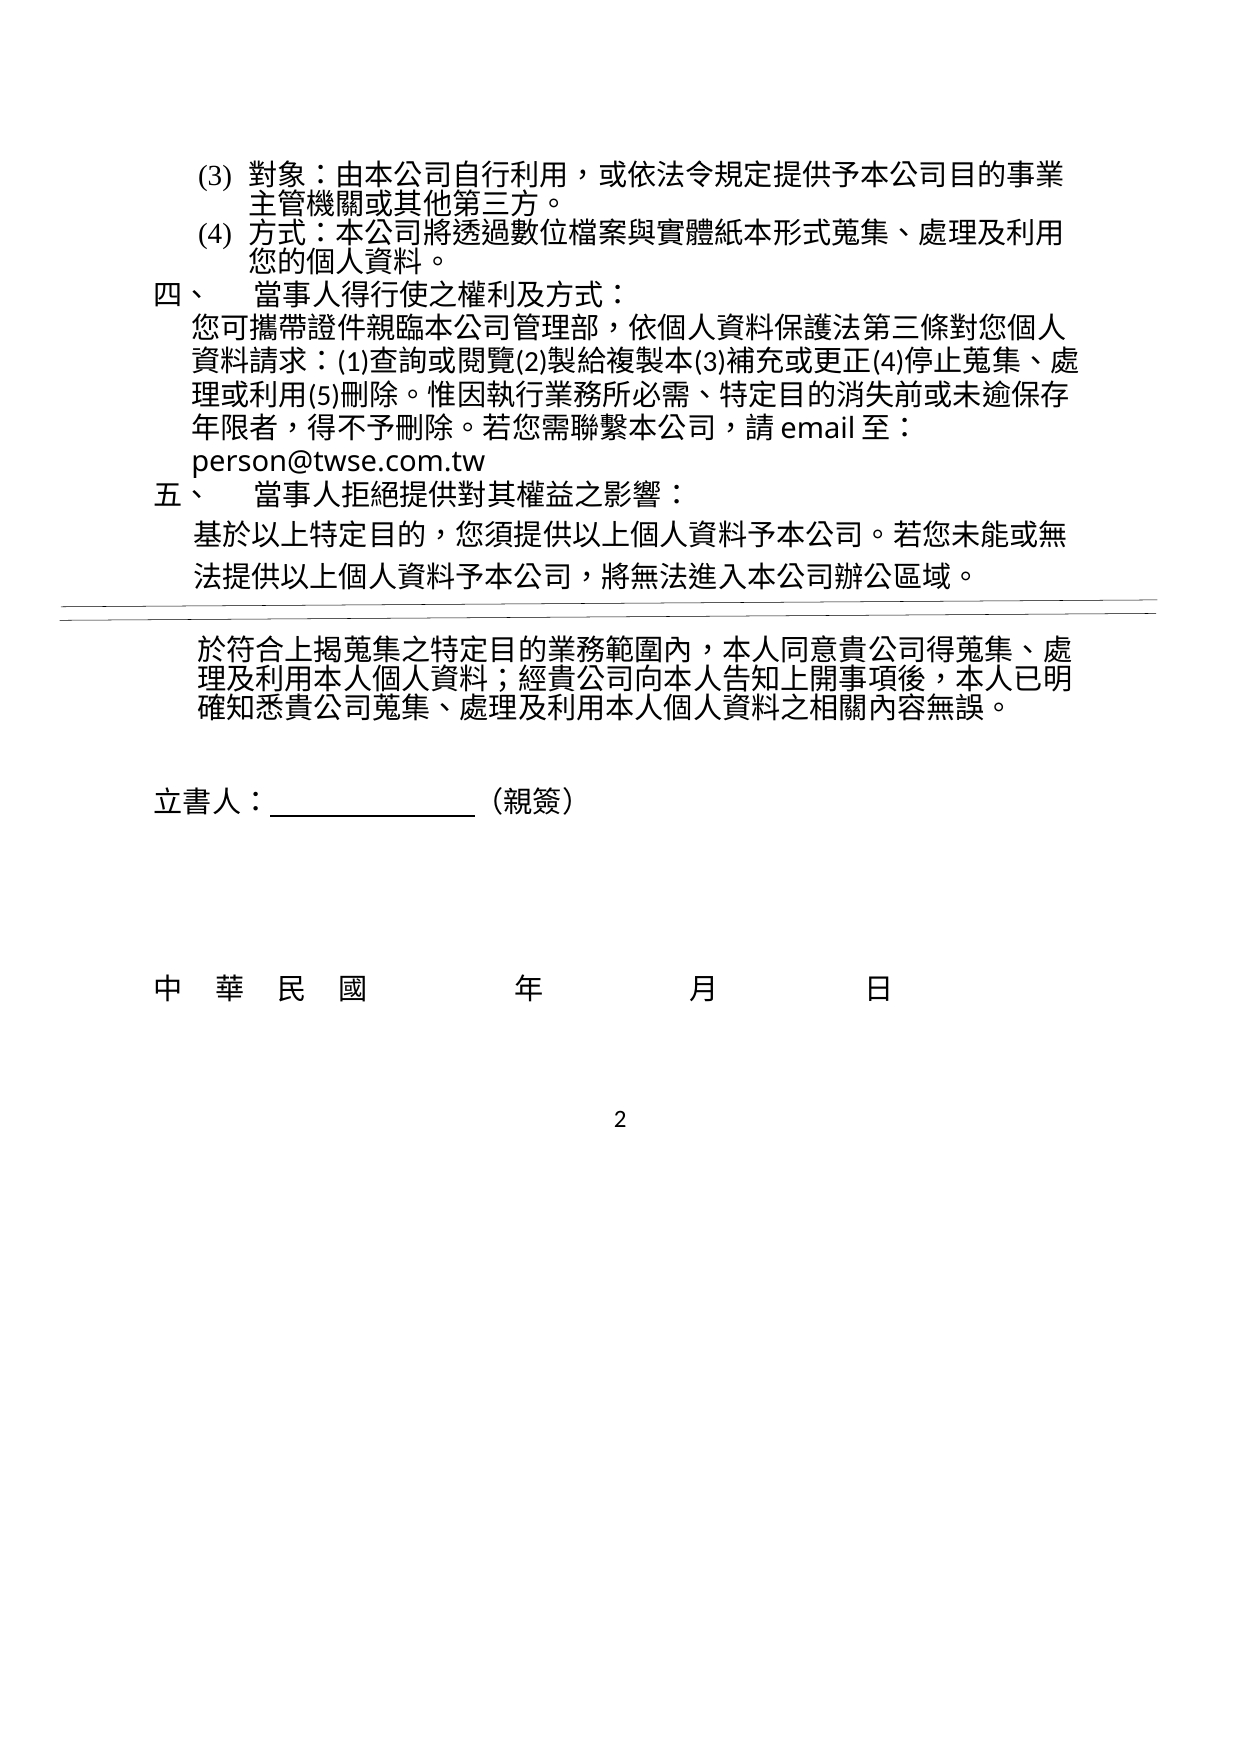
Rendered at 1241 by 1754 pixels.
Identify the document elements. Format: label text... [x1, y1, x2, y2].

list 方式：本公司將透過數位檔案與實體紙本形式蒐集、處理及利用您的個人資料。 [198, 220, 1087, 278]
list 當事人得行使之權利及方式： [153, 278, 1087, 312]
text 2 [153, 1099, 1087, 1137]
text 於符合上揭蒐集之特定目的業務範圍內，本人同意貴公司得蒐集、處理及利用本人個人資料；經貴公司向本人告知上開事項後，本人已明確知悉貴公司蒐集、處理及利用本人個人資料之相關內容無誤。 [197, 637, 1087, 724]
text 基於以上特定目的，您須提供以上個人資料予本公司。若您未能或無法提供以上個人資料予本公司，將無法進入本公司辦公區域。 [193, 512, 1087, 596]
list 當事人拒絕提供對其權益之影響： [153, 478, 1087, 512]
list 對象：由本公司自行利用，或依法令規定提供予本公司目的事業主管機關或其他第三方。 [198, 162, 1087, 220]
text 立書人： （親簽） [153, 762, 1087, 837]
text 中 華 民 國 年 月 日 [153, 949, 1087, 1024]
list 您可攜帶證件親臨本公司管理部，依個人資料保護法第三條對您個人資料請求：(1)查詢或閱覽(2)製給複製本(3)補充或更正(4)停止蒐集、處理或利用(5)刪除。惟因執行業務所必需、特定目的消失前或未逾保存年限者，得不予刪除。若您需聯繫本公司，請email至：person@twse.com.tw [191, 312, 1087, 478]
